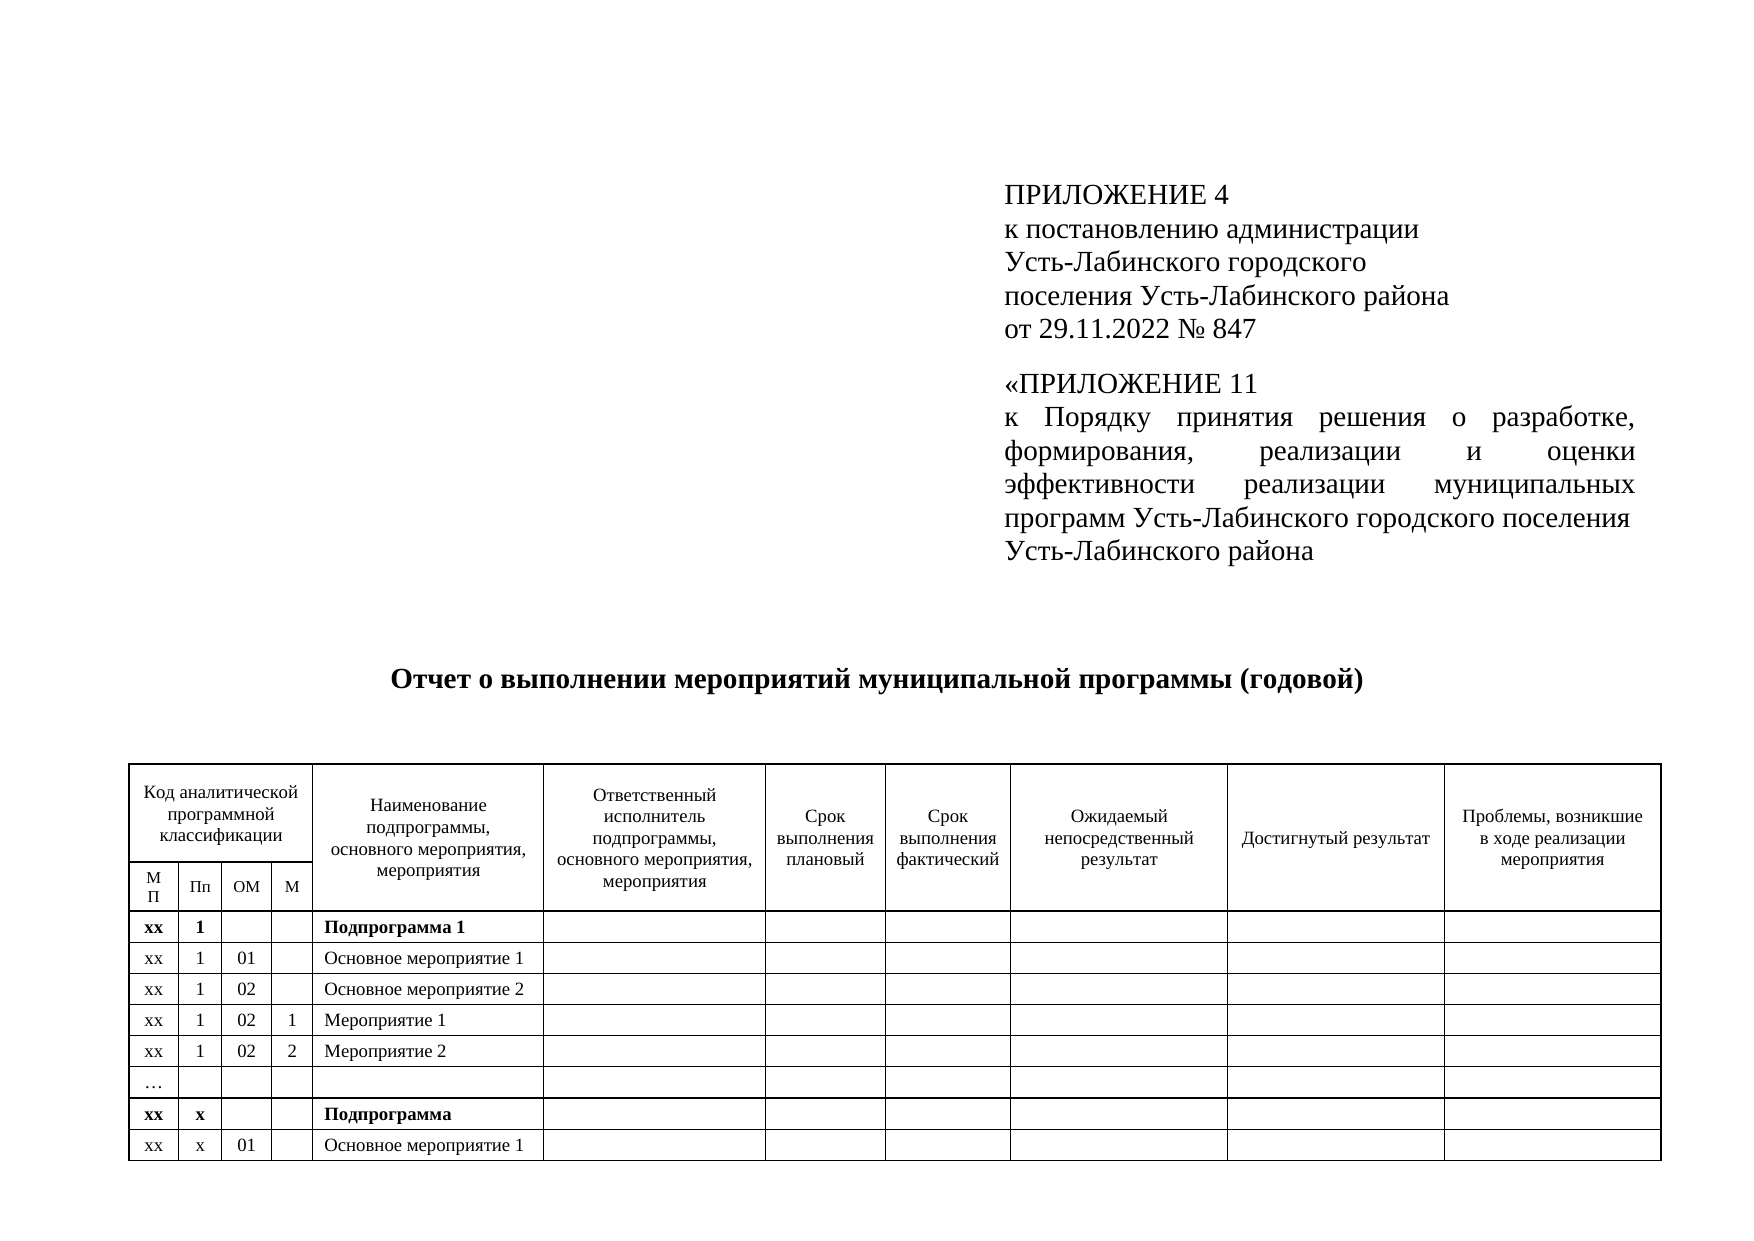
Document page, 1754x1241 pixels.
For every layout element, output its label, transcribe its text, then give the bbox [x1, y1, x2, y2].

table_cell [1445, 974, 1660, 1004]
table_cell Основное мероприятие 1 [313, 943, 543, 973]
table_cell 2 [272, 1036, 312, 1066]
table_header Наименование подпрограммы, основного мероприятия, мероприятия [313, 765, 543, 910]
table_cell 1 [179, 974, 221, 1004]
table_cell [1228, 974, 1444, 1004]
table_cell [272, 1067, 312, 1097]
table_cell [544, 943, 765, 973]
text к постановлению администрации [1004, 211, 1636, 244]
table_cell [1228, 1067, 1444, 1097]
table_cell [272, 974, 312, 1004]
table_cell [1011, 1130, 1227, 1160]
table_cell [1011, 974, 1227, 1004]
table_cell [766, 1130, 885, 1160]
table_cell 01 [222, 1130, 271, 1160]
table_cell [766, 1099, 885, 1129]
table_cell [886, 1099, 1010, 1129]
table_cell [1445, 1036, 1660, 1066]
table_cell 02 [222, 974, 271, 1004]
table_cell [1011, 943, 1227, 973]
text Усть-Лабинского городского [1004, 244, 1636, 278]
table_cell [1011, 1036, 1227, 1066]
table_header Ожидаемый непосредственный результат [1011, 765, 1227, 910]
table_cell [544, 912, 765, 942]
text поселения Усть-Лабинского района [1004, 278, 1636, 311]
table_cell [544, 1099, 765, 1129]
table_cell [886, 974, 1010, 1004]
table_cell Основное мероприятие 1 [313, 1130, 543, 1160]
table_cell хх [130, 1036, 178, 1066]
table_cell [544, 1036, 765, 1066]
table_cell х [179, 1099, 221, 1129]
table_cell 1 [179, 1036, 221, 1066]
table_cell [1011, 912, 1227, 942]
table_header Достигнутый результат [1228, 765, 1444, 910]
table_cell хх [130, 1130, 178, 1160]
table_cell Пп [179, 863, 221, 910]
table_cell [1445, 912, 1660, 942]
table_cell [544, 1130, 765, 1160]
text от 29.11.2022 № 847 [1004, 311, 1636, 345]
table_cell 1 [179, 943, 221, 973]
table_cell [886, 1130, 1010, 1160]
table_cell [272, 1130, 312, 1160]
table_cell [766, 943, 885, 973]
table_cell хх [130, 1005, 178, 1035]
table_cell [1011, 1099, 1227, 1129]
table_header Проблемы, возникшие в ходе реализации мероприятия [1445, 765, 1660, 910]
table_cell [1445, 1005, 1660, 1035]
table_cell [886, 1005, 1010, 1035]
table_cell М [272, 863, 312, 910]
text Усть-Лабинского района [1004, 533, 1636, 567]
table_cell [222, 1067, 271, 1097]
table_header Ответственный исполнитель подпрограммы, основного мероприятия, мероприятия [544, 765, 765, 910]
table_cell Мероприятие 1 [313, 1005, 543, 1035]
table_cell [766, 912, 885, 942]
table_cell [1011, 1067, 1227, 1097]
table_cell [272, 912, 312, 942]
table_cell [1228, 1036, 1444, 1066]
table_cell [544, 1005, 765, 1035]
table_cell [766, 974, 885, 1004]
table_header Срок выполнения плановый [766, 765, 885, 910]
table_cell [886, 912, 1010, 942]
table_cell 01 [222, 943, 271, 973]
table_cell 02 [222, 1005, 271, 1035]
table_cell [1228, 912, 1444, 942]
table_cell хх [130, 943, 178, 973]
table_header Срок выполнения фактический [886, 765, 1010, 910]
table_cell [1445, 1130, 1660, 1160]
table_cell [1228, 1130, 1444, 1160]
table_cell МП [130, 863, 178, 910]
table_cell [222, 1099, 271, 1129]
table_cell [313, 1067, 543, 1097]
table_cell 1 [272, 1005, 312, 1035]
table_cell ОМ [222, 863, 271, 910]
table_cell Подпрограмма [313, 1099, 543, 1129]
table_cell [1228, 1005, 1444, 1035]
table_cell [222, 912, 271, 942]
table_header Код аналитической программной классификации [130, 765, 312, 861]
table_cell 1 [179, 912, 221, 942]
table_cell [886, 943, 1010, 973]
table_cell [1445, 1099, 1660, 1129]
table_cell [544, 974, 765, 1004]
table_cell [1445, 1067, 1660, 1097]
table_cell х [179, 1130, 221, 1160]
table_cell [272, 1099, 312, 1129]
text к Порядку принятия решения о разработке, формирования, реализации и оценки эффективности реализации муниципальных программ Усть-Лабинского городского поселения [1004, 399, 1636, 533]
table_cell … [130, 1067, 178, 1097]
table_cell Основное мероприятие 2 [313, 974, 543, 1004]
table_cell [766, 1036, 885, 1066]
table_cell Подпрограмма 1 [313, 912, 543, 942]
table_cell Мероприятие 2 [313, 1036, 543, 1066]
table_cell [1228, 1099, 1444, 1129]
table_cell 1 [179, 1005, 221, 1035]
text ПРИЛОЖЕНИЕ 4 [1004, 177, 1636, 211]
table_cell хх [130, 912, 178, 942]
table_cell [544, 1067, 765, 1097]
table_cell хх [130, 974, 178, 1004]
table_cell [766, 1067, 885, 1097]
table_cell [1228, 943, 1444, 973]
table_cell [1445, 943, 1660, 973]
table_cell хх [130, 1099, 178, 1129]
text Отчет о выполнении мероприятий муниципальной программы (годовой) [118, 661, 1636, 695]
table_cell [886, 1067, 1010, 1097]
table_cell [766, 1005, 885, 1035]
text «ПРИЛОЖЕНИЕ 11 [1004, 366, 1636, 399]
table_cell 02 [222, 1036, 271, 1066]
table_cell [886, 1036, 1010, 1066]
table_cell [272, 943, 312, 973]
table_cell [1011, 1005, 1227, 1035]
table_cell [179, 1067, 221, 1097]
